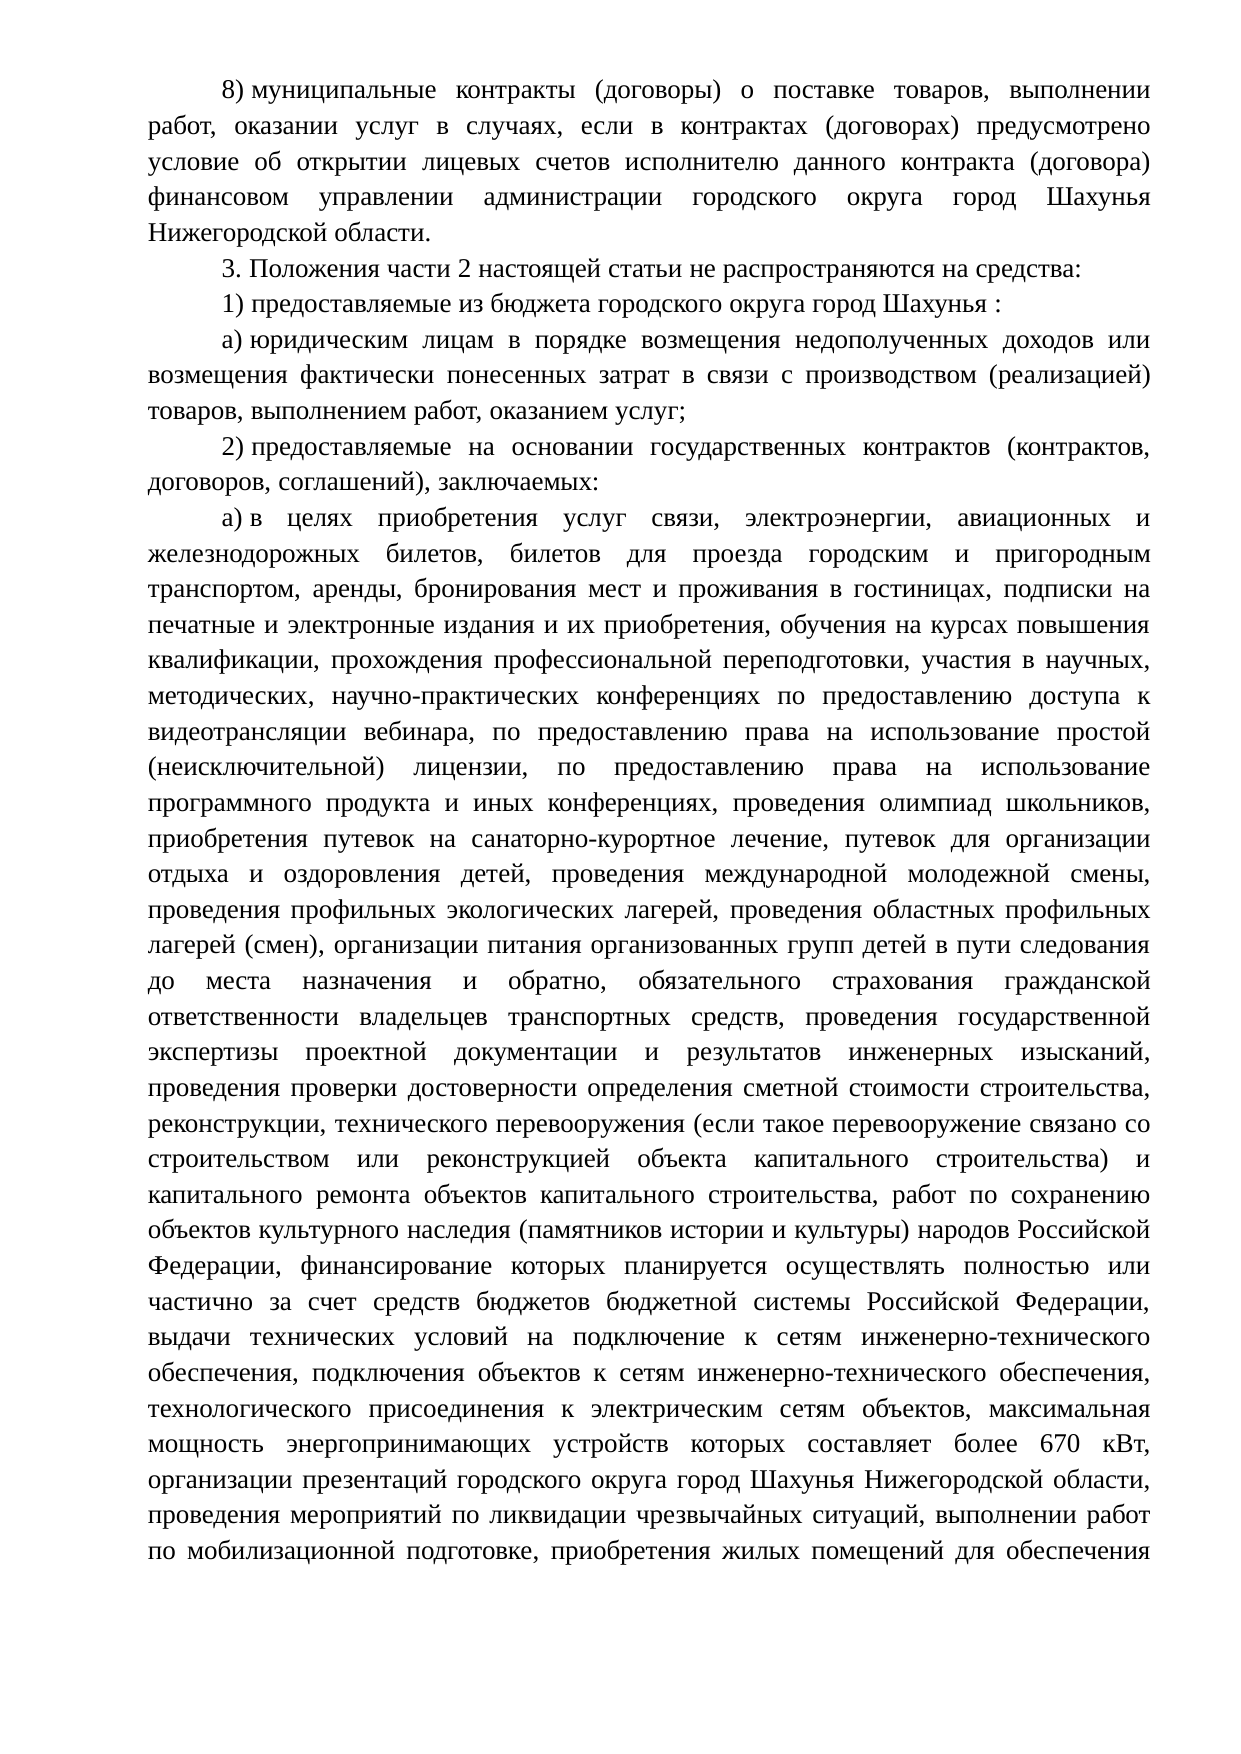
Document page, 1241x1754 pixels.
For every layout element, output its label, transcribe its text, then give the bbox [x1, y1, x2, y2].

text а) юридическим лицам в порядке возмещения недополученных доходов или возмещения фактически понесенных затрат в связи с производством (реализацией) товаров, выполнением работ, оказанием услуг; [148, 323, 1152, 426]
text 8) муниципальные контракты (договоры) о поставке товаров, выполнении работ, оказании услуг в случаях, если в контрактах (договорах) предусмотрено условие об открытии лицевых счетов исполнителю данного контракта (договора) финансовом управлении администрации городского округа город Шахунья Нижегородской области. [148, 74, 1152, 247]
text 3. Положения части 2 настоящей статьи не распространяются на средства: [148, 252, 1152, 283]
text 1) предоставляемые из бюджета городского округа город Шахунья : [148, 288, 1152, 319]
text 2) предоставляемые на основании государственных контрактов (контрактов, договоров, соглашений), заключаемых: [148, 430, 1152, 497]
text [148, 501, 1152, 1566]
